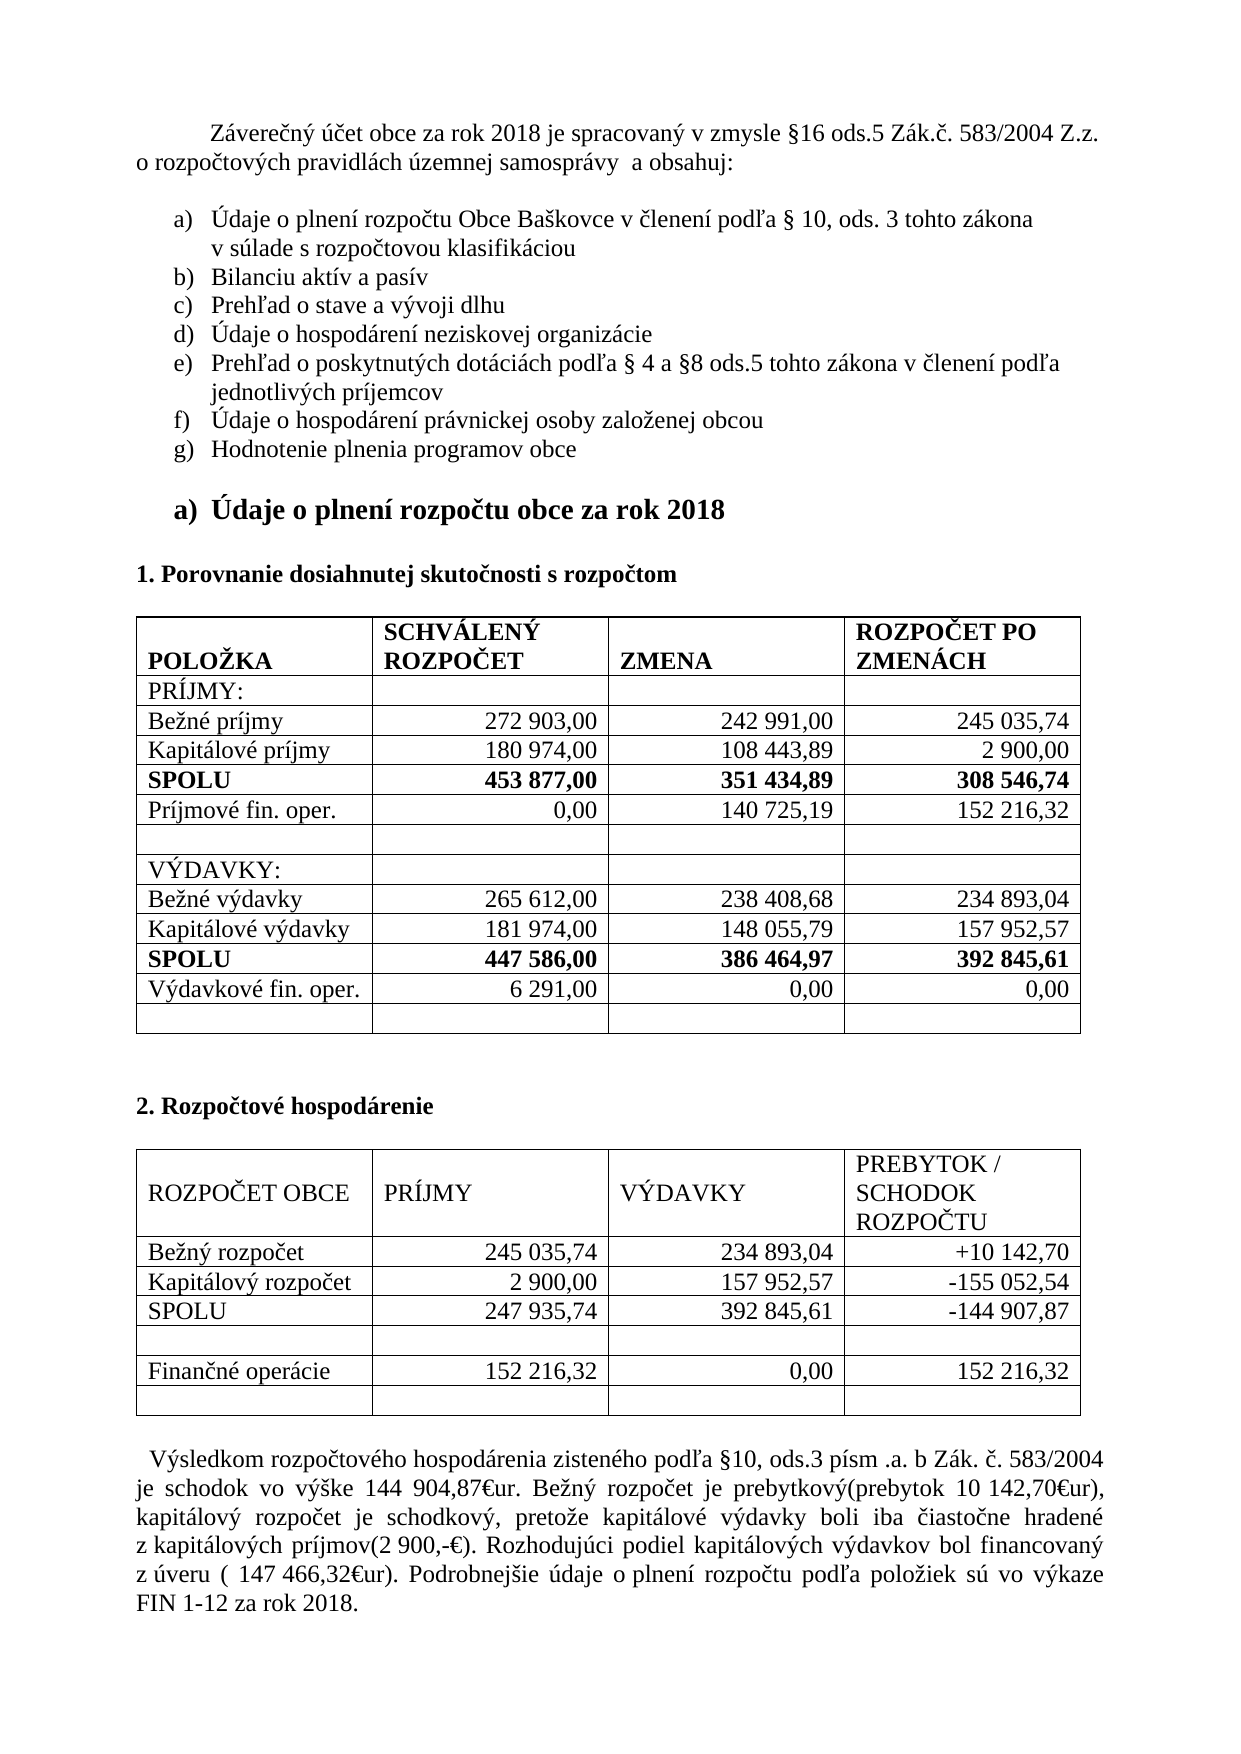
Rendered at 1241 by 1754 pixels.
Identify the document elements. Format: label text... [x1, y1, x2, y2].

table_cell Príjmové fin. oper. [137, 795, 372, 824]
list Údaje o hospodárení neziskovej organizácie [173, 319, 1104, 348]
table_cell 0,00 [845, 974, 1080, 1003]
table_cell Finančné operácie [137, 1356, 372, 1385]
table_cell [845, 855, 1080, 883]
list Prehľad o stave a vývoji dlhu [173, 291, 1104, 319]
table_cell -144 907,87 [845, 1296, 1080, 1325]
text 1. Porovnanie dosiahnutej skutočnosti s rozpočtom [136, 559, 1104, 588]
table_cell Bežné príjmy [137, 706, 372, 734]
table_cell 245 035,74 [845, 706, 1080, 734]
table_cell 242 991,00 [609, 706, 844, 734]
table_cell [137, 825, 372, 854]
text 2. Rozpočtové hospodárenie [136, 1091, 1104, 1120]
table_cell 152 216,32 [845, 795, 1080, 824]
table_header ZMENA [609, 618, 844, 675]
list Údaje o hospodárení právnickej osoby založenej obcou [173, 406, 1104, 434]
table_cell Kapitálové príjmy [137, 736, 372, 764]
table_cell 351 434,89 [609, 765, 844, 794]
table_cell 238 408,68 [609, 885, 844, 913]
table_cell [137, 1004, 372, 1032]
table_header PREBYTOK / SCHODOK ROZPOČTU [845, 1150, 1080, 1236]
table_cell [609, 825, 844, 854]
table_cell 152 216,32 [373, 1356, 608, 1385]
table_cell [845, 1004, 1080, 1032]
table_cell [373, 825, 608, 854]
table_cell 234 893,04 [609, 1237, 844, 1266]
list Údaje o plnení rozpočtu Obce Baškovce v členení podľa § 10, ods. 3 tohto zákona v súlade s rozpočtovou klasifikáciou [173, 204, 1104, 262]
table_cell SPOLU [137, 765, 372, 794]
table_cell 308 546,74 [845, 765, 1080, 794]
table_cell [609, 1326, 844, 1355]
table_cell 245 035,74 [373, 1237, 608, 1266]
table_cell 180 974,00 [373, 736, 608, 764]
table_cell [609, 676, 844, 705]
table_cell 6 291,00 [373, 974, 608, 1003]
table_cell 234 893,04 [845, 885, 1080, 913]
table_cell 140 725,19 [609, 795, 844, 824]
table_cell +10 142,70 [845, 1237, 1080, 1266]
list Hodnotenie plnenia programov obce [173, 434, 1104, 463]
table_cell Výdavkové fin. oper. [137, 974, 372, 1003]
table_header ROZPOČET PO ZMENÁCH [845, 618, 1080, 675]
list Prehľad o poskytnutých dotáciách podľa § 4 a §8 ods.5 tohto zákona v členení podľa jednotlivých príjemcov [173, 348, 1104, 406]
table_cell [609, 1386, 844, 1414]
text Záverečný účet obce za rok 2018 je spracovaný v zmysle §16 ods.5 Zák.č. 583/2004 Z.z. o rozpočtových pravidlách územnej samosprávy a obsahuj: [136, 118, 1104, 176]
table_cell 152 216,32 [845, 1356, 1080, 1385]
table_cell 0,00 [609, 974, 844, 1003]
table_cell 0,00 [609, 1356, 844, 1385]
table_cell 265 612,00 [373, 885, 608, 913]
table_cell [373, 1004, 608, 1032]
table_cell SPOLU [137, 944, 372, 973]
table_cell 148 055,79 [609, 914, 844, 943]
table_cell 2 900,00 [845, 736, 1080, 764]
list Údaje o plnení rozpočtu obce za rok 2018 [173, 492, 1104, 525]
table_cell 453 877,00 [373, 765, 608, 794]
table_cell SPOLU [137, 1296, 372, 1325]
table_cell [845, 825, 1080, 854]
table_header VÝDAVKY [609, 1150, 844, 1236]
table_cell 447 586,00 [373, 944, 608, 973]
table_cell 108 443,89 [609, 736, 844, 764]
table_cell [373, 676, 608, 705]
table_header SCHVÁLENÝ ROZPOČET [373, 618, 608, 675]
table_cell PRÍJMY: [137, 676, 372, 705]
table_cell 392 845,61 [845, 944, 1080, 973]
table_cell 272 903,00 [373, 706, 608, 734]
table_cell VÝDAVKY: [137, 855, 372, 883]
text Výsledkom rozpočtového hospodárenia zisteného podľa §10, ods.3 písm .a. b Zák. č. 583/2004 je schodok vo výške 144 904,87€ur. Bežný rozpočet je prebytkový(prebytok 10 142,70€ur), kapitálový rozpočet je schodkový, pretože kapitálové výdavky boli iba čiastočne hradené z kapitálových príjmov(2 900,-€). Rozhodujúci podiel kapitálových výdavkov bol financovaný z úveru ( 147 466,32€ur). Podrobnejšie údaje o plnení rozpočtu podľa položiek sú vo výkaze FIN 1-12 za rok 2018. [136, 1444, 1104, 1617]
table_cell Bežný rozpočet [137, 1237, 372, 1266]
table_cell [373, 1386, 608, 1414]
table_cell 392 845,61 [609, 1296, 844, 1325]
table_cell [845, 1326, 1080, 1355]
table_cell [137, 1326, 372, 1355]
table_header POLOŽKA [137, 618, 372, 675]
table_cell 0,00 [373, 795, 608, 824]
table_cell [609, 1004, 844, 1032]
table_cell Kapitálové výdavky [137, 914, 372, 943]
table_cell [845, 1386, 1080, 1414]
list Bilanciu aktív a pasív [173, 262, 1104, 291]
table_cell 157 952,57 [609, 1267, 844, 1295]
table_cell Kapitálový rozpočet [137, 1267, 372, 1295]
table_header ROZPOČET OBCE [137, 1150, 372, 1236]
table_cell 386 464,97 [609, 944, 844, 973]
table_cell 157 952,57 [845, 914, 1080, 943]
table_cell [137, 1386, 372, 1414]
table_cell [845, 676, 1080, 705]
table_cell 181 974,00 [373, 914, 608, 943]
table_cell Bežné výdavky [137, 885, 372, 913]
table_cell 2 900,00 [373, 1267, 608, 1295]
table_cell [373, 1326, 608, 1355]
table_header PRÍJMY [373, 1150, 608, 1236]
table_cell [609, 855, 844, 883]
table_cell -155 052,54 [845, 1267, 1080, 1295]
table_cell [373, 855, 608, 883]
table_cell 247 935,74 [373, 1296, 608, 1325]
